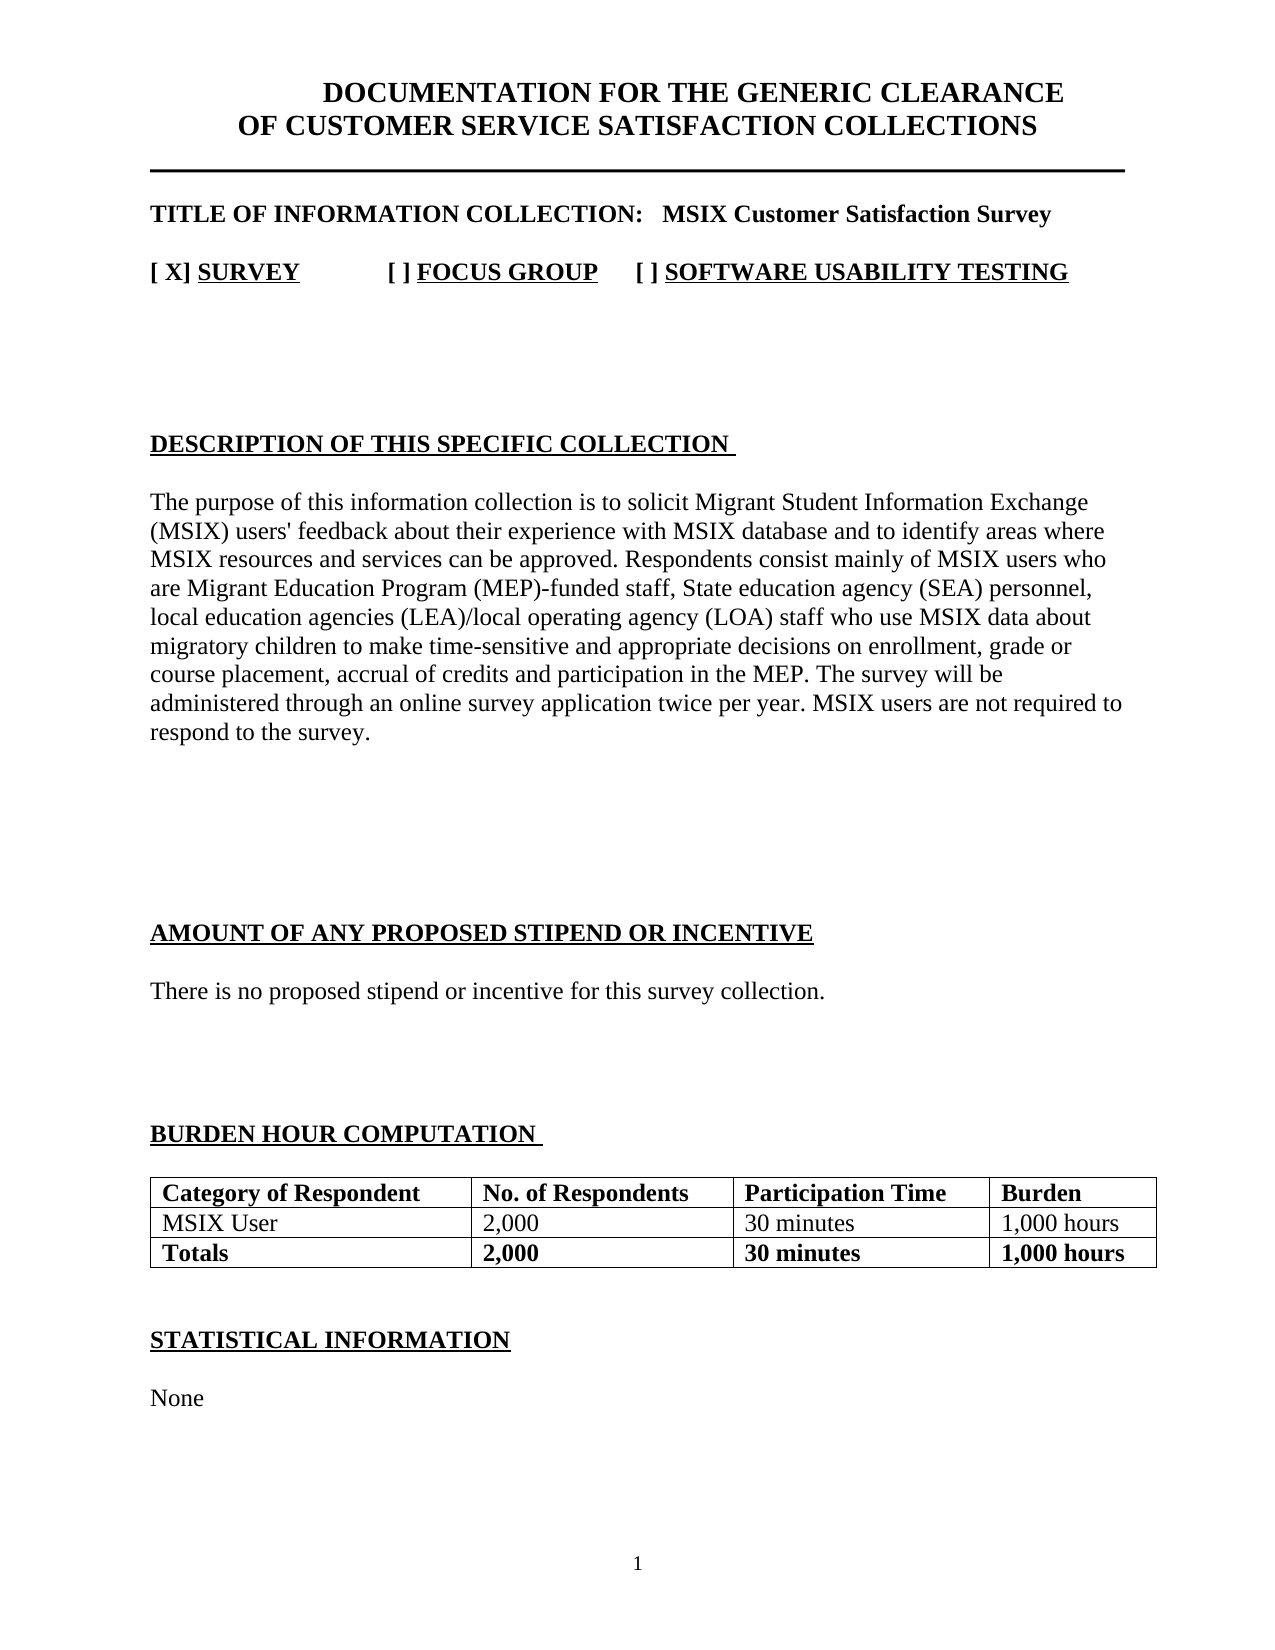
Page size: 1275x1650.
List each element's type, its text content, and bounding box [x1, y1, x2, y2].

text [ X] SURVEY [ ] FOCUS GROUP [ ] SOFTWARE USABILITY TESTING [150, 257, 1125, 286]
table_cell 1,000 hours [990, 1208, 1156, 1237]
table_cell 2,000 [472, 1208, 733, 1237]
table_header Category of Respondent [151, 1178, 471, 1207]
table_header Burden [990, 1178, 1156, 1207]
text BURDEN HOUR COMPUTATION [150, 1119, 1125, 1148]
table_cell MSIX User [151, 1208, 471, 1237]
text The purpose of this information collection is to solicit Migrant Student Information Exchange (MSIX) users' feedback about their experience with MSIX database and to identify areas where MSIX resources and services can be approved. Respondents consist mainly of MSIX users who are Migrant Education Program (MEP)-funded staff, State education agency (SEA) personnel, local education agencies (LEA)/local operating agency (LOA) staff who use MSIX data about migratory children to make time-sensitive and appropriate decisions on enrollment, grade or course placement, accrual of credits and participation in the MEP. The survey will be administered through an online survey application twice per year. MSIX users are not required to respond to the survey. [150, 487, 1125, 746]
table_header Participation Time [734, 1178, 989, 1207]
text DESCRIPTION OF THIS SPECIFIC COLLECTION [150, 429, 1125, 458]
text None [150, 1383, 1125, 1412]
table_header No. of Respondents [472, 1178, 733, 1207]
text AMOUNT OF ANY PROPOSED STIPEND OR INCENTIVE [150, 918, 1125, 947]
subtitle DOCUMENTATION FOR THE GENERIC CLEARANCE [150, 75, 1144, 108]
text OF CUSTOMER SERVICE SATISFACTION COLLECTIONS [150, 108, 1125, 142]
text There is no proposed stipend or incentive for this survey collection. [150, 976, 1125, 1004]
subtitle TITLE OF INFORMATION COLLECTION: MSIX Customer Satisfaction Survey [150, 199, 1162, 228]
table_cell 1,000 hours [990, 1238, 1156, 1267]
table_cell Totals [151, 1238, 471, 1267]
text STATISTICAL INFORMATION [150, 1325, 1125, 1354]
table_cell 2,000 [472, 1238, 733, 1267]
table_cell 30 minutes [734, 1208, 989, 1237]
table_cell 30 minutes [734, 1238, 989, 1267]
